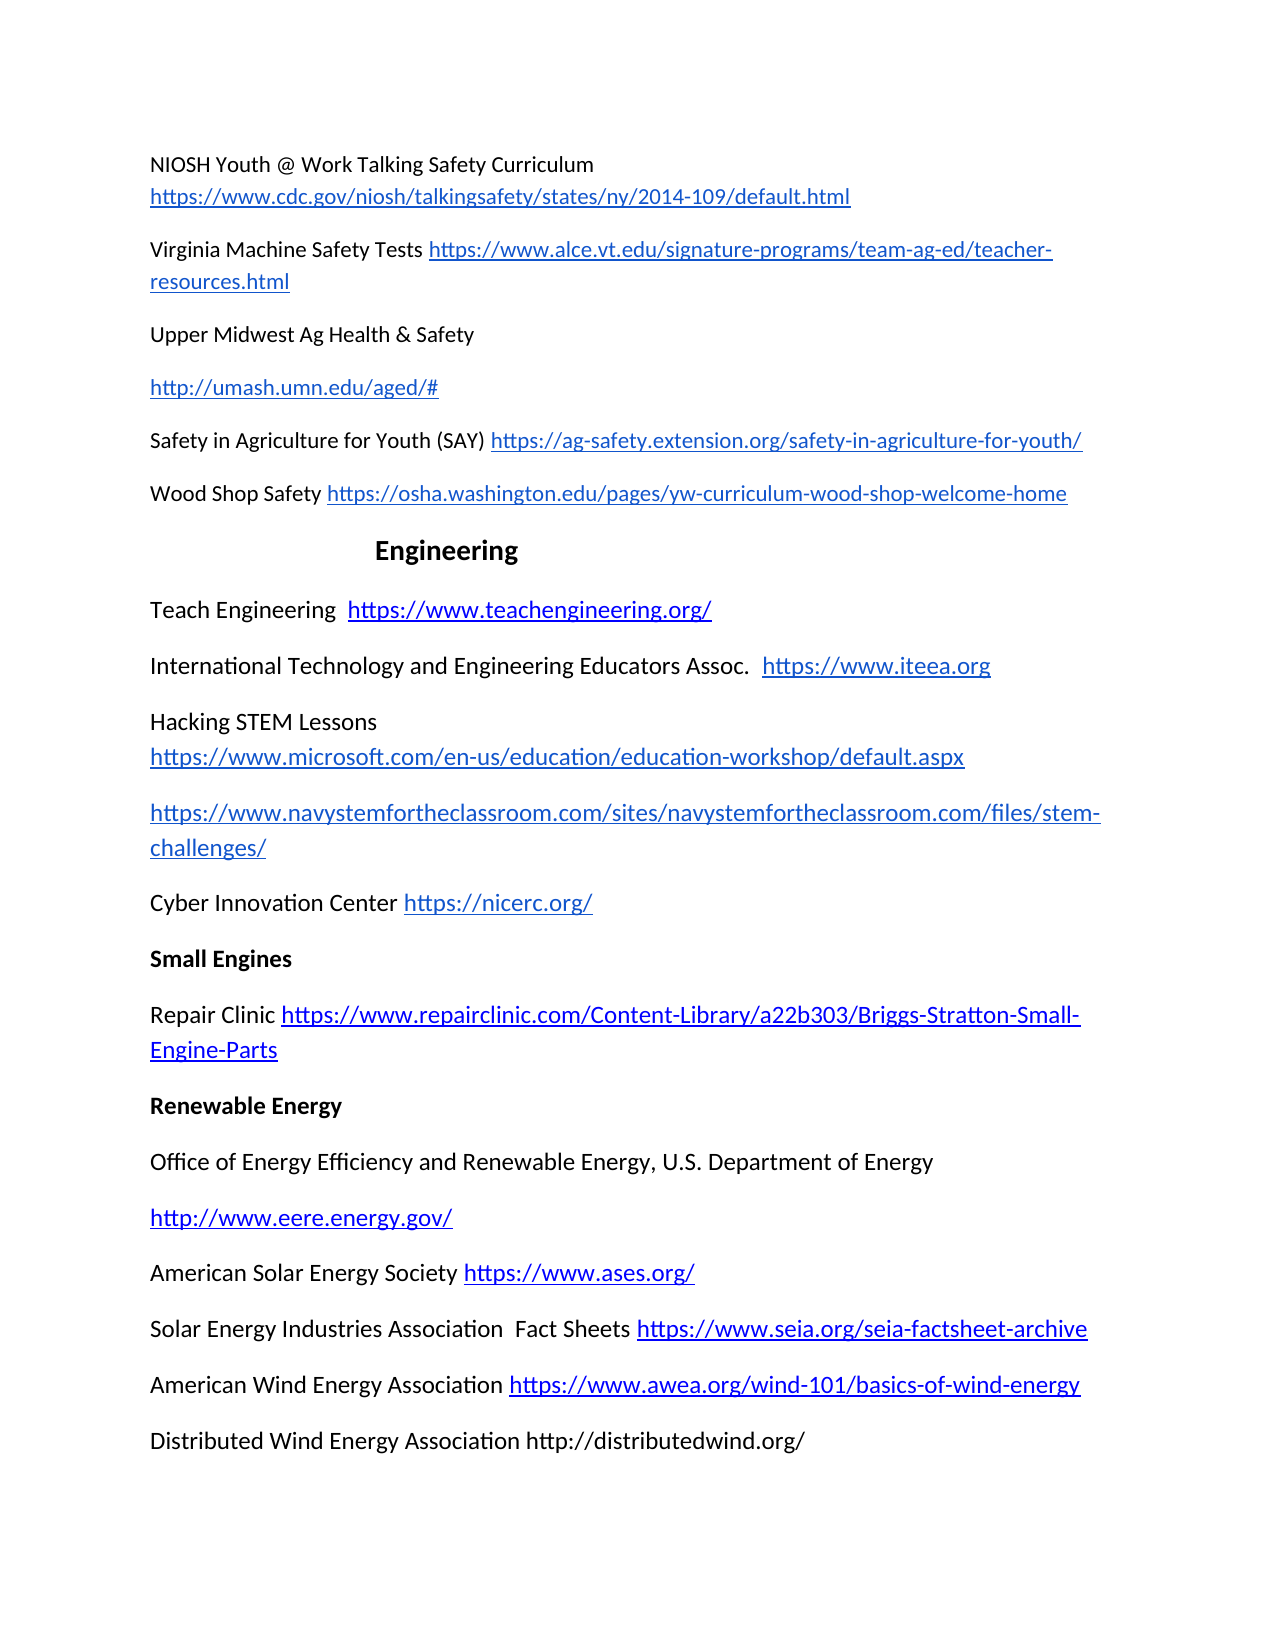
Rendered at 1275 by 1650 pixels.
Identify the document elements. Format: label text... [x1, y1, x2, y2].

text International Technology and Engineering Educators Assoc. https://www.iteea.org [150, 650, 1125, 681]
text https://www.navystemfortheclassroom.com/sites/navystemfortheclassroom.com/files/stem-challenges/ [150, 797, 1125, 862]
text Office of Energy Efficiency and Renewable Energy, U.S. Department of Energy [150, 1146, 1125, 1176]
text Distributed Wind Energy Association http://distributedwind.org/ [150, 1425, 1125, 1456]
text Small Engines [150, 943, 1125, 974]
text Repair Clinic https://www.repairclinic.com/Content-Library/a22b303/Briggs-Stratton-Small-Engine-Parts [150, 999, 1125, 1065]
text American Solar Energy Society https://www.ases.org/ [150, 1258, 1125, 1288]
text Cyber Innovation Center https://nicerc.org/ [150, 888, 1125, 918]
text Virginia Machine Safety Tests https://www.alce.vt.edu/signature-programs/team-ag-ed/teacher-resources.html [150, 235, 1125, 295]
text Engineering [300, 532, 1125, 568]
text Renewable Energy [150, 1090, 1125, 1121]
text http://umash.umn.edu/aged/# [150, 373, 1125, 401]
text American Wind Energy Association https://www.awea.org/wind-101/basics-of-wind-energy [150, 1369, 1125, 1400]
text Upper Midwest Ag Health & Safety [150, 320, 1125, 348]
text NIOSH Youth @ Work Talking Safety Curriculum https://www.cdc.gov/niosh/talkingsafety/states/ny/2014-109/default.html [150, 150, 1125, 210]
text Solar Energy Industries Association Fact Sheets https://www.seia.org/seia-factsheet-archive [150, 1313, 1125, 1344]
text Hacking STEM Lessons https://www.microsoft.com/en-us/education/education-workshop/default.aspx [150, 706, 1125, 771]
text http://www.eere.energy.gov/ [150, 1202, 1125, 1232]
text Teach Engineering https://www.teachengineering.org/ [150, 594, 1125, 625]
text Safety in Agriculture for Youth (SAY) https://ag-safety.extension.org/safety-in-agriculture-for-youth/ [150, 426, 1125, 454]
text Wood Shop Safety https://osha.washington.edu/pages/yw-curriculum-wood-shop-welcome-home [150, 479, 1125, 507]
